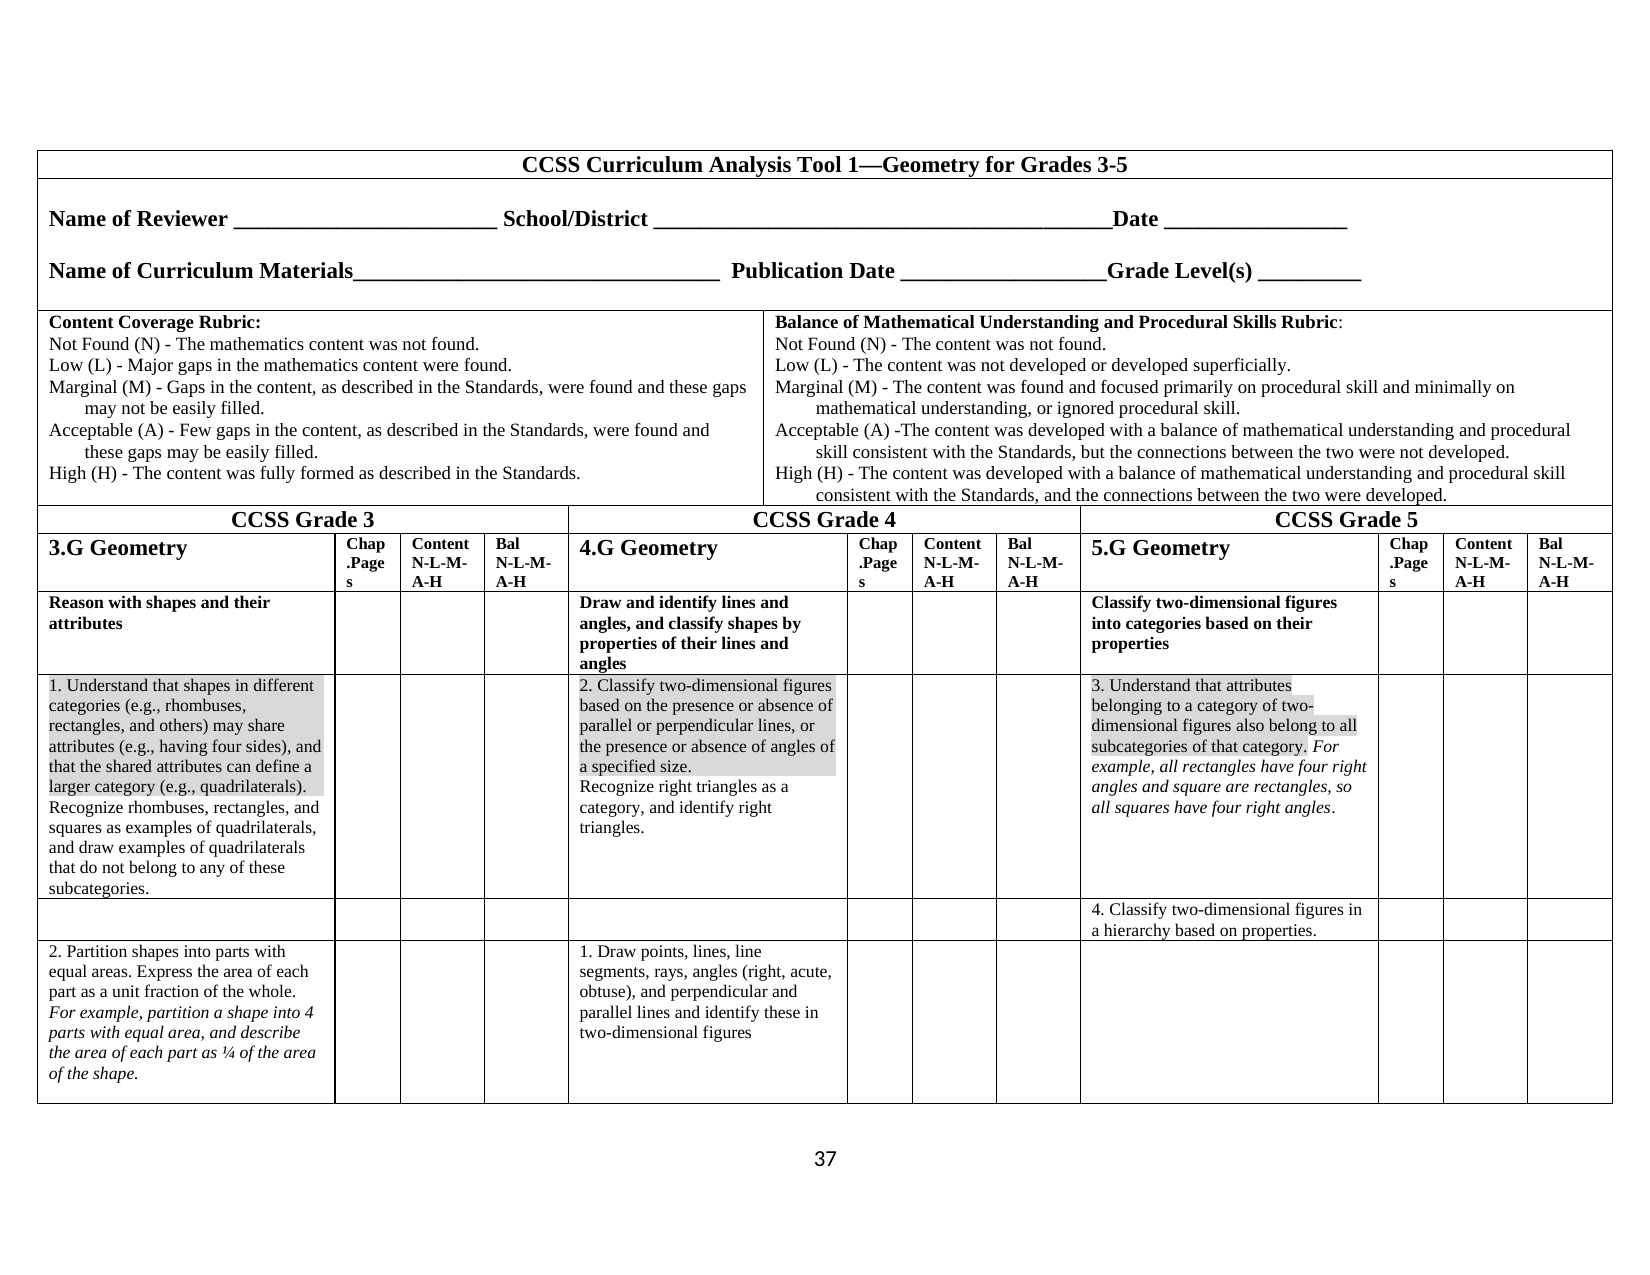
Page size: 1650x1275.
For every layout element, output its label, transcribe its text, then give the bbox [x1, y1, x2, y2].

table_cell Draw and identify lines and angles, and classify shapes by properties of their lines and angles [569, 592, 847, 673]
table_cell 1. Understand that shapes in different categories (e.g., rhombuses, rectangles, and others) may share attributes (e.g., having four sides), and that the shared attributes can define a larger category (e.g., quadrilaterals). Recognize rhombuses, rectangles, and squares as examples of quadrilaterals, and draw examples of quadrilaterals that do not belong to any of these subcategories. [38, 675, 334, 898]
table_cell [401, 675, 484, 898]
table_cell [913, 675, 996, 898]
table_cell [38, 899, 334, 940]
table_cell 4. Classify two-dimensional figures in a hierarchy based on properties. [1081, 899, 1378, 940]
table_cell [401, 941, 484, 1103]
table_cell [485, 592, 568, 673]
table_cell Content Coverage Rubric: Not Found (N) - The mathematics content was not found. Low (L) - Major gaps in the mathematics content were found. Marginal (M) - Gaps in the content, as described in the Standards, were found and these gaps may not be easily filled. Acceptable (A) - Few gaps in the content, as described in the Standards, were found and these gaps may be easily filled. High (H) - The content was fully formed as described in the Standards. [38, 311, 763, 505]
table_cell Bal N-L-M- A-H [1528, 534, 1612, 591]
table_cell [848, 899, 912, 940]
table_cell [1444, 899, 1527, 940]
table_cell Reason with shapes and their attributes [38, 592, 334, 673]
table_cell Balance of Mathematical Understanding and Procedural Skills Rubric: Not Found (N) - The content was not found. Low (L) - The content was not developed or developed superficially. Marginal (M) - The content was found and focused primarily on procedural skill and minimally on mathematical understanding, or ignored procedural skill. Acceptable (A) -The content was developed with a balance of mathematical understanding and procedural skill consistent with the Standards, but the connections between the two were not developed. High (H) - The content was developed with a balance of mathematical understanding and procedural skill consistent with the Standards, and the connections between the two were developed. [764, 311, 1612, 505]
table_cell [1081, 941, 1378, 1103]
table_cell [1444, 592, 1527, 673]
table_cell [913, 941, 996, 1103]
table_cell [848, 592, 912, 673]
table_cell [1444, 675, 1527, 898]
table_cell [1379, 941, 1443, 1103]
table_cell [336, 941, 400, 1103]
table_cell 2. Classify two-dimensional figures based on the presence or absence of parallel or perpendicular lines, or the presence or absence of angles of a specified size. Recognize right triangles as a category, and identify right triangles. [569, 675, 847, 898]
table_cell Content N-L-M- A-H [401, 534, 484, 591]
table_cell 4.G Geometry [569, 534, 847, 591]
table_cell Classify two-dimensional figures into categories based on their properties [1081, 592, 1378, 673]
table_cell [848, 675, 912, 898]
table_cell [997, 592, 1080, 673]
table_cell [997, 675, 1080, 898]
table_cell 3.G Geometry [38, 534, 334, 591]
table_cell Content N-L-M- A-H [913, 534, 996, 591]
table_cell [485, 899, 568, 940]
table_cell [1528, 592, 1612, 673]
table_cell [1379, 592, 1443, 673]
table_cell [1444, 941, 1527, 1103]
table_cell [1528, 941, 1612, 1103]
table_cell [848, 941, 912, 1103]
table_cell [485, 675, 568, 898]
table_cell [1379, 675, 1443, 898]
table_cell 1. Draw points, lines, line segments, rays, angles (right, acute, obtuse), and perpendicular and parallel lines and identify these in two-dimensional figures [569, 941, 847, 1103]
table_cell CCSS Grade 5 [1081, 506, 1612, 533]
table_header CCSS Curriculum Analysis Tool 1—Geometry for Grades 3-5 [38, 151, 1612, 177]
table_cell [336, 675, 400, 898]
table_cell 5.G Geometry [1081, 534, 1378, 591]
table_cell 2. Partition shapes into parts with equal areas. Express the area of each part as a unit fraction of the whole. For example, partition a shape into 4 parts with equal area, and describe the area of each part as ¼ of the area of the shape. [38, 941, 334, 1103]
table_cell 3. Understand that attributes belonging to a category of two-dimensional figures also belong to all subcategories of that category. For example, all rectangles have four right angles and square are rectangles, so all squares have four right angles. [1081, 675, 1378, 898]
table_cell CCSS Grade 4 [569, 506, 1080, 533]
table_cell Chap.Pages [336, 534, 400, 591]
table_cell Bal N-L-M- A-H [997, 534, 1080, 591]
table_cell Content N-L-M- A-H [1444, 534, 1527, 591]
table_cell [1528, 675, 1612, 898]
table_cell Chap.Pages [1379, 534, 1443, 591]
table_cell Name of Reviewer _______________________ School/District ________________________________________Date ________________ Name of Curriculum Materials________________________________ Publication Date __________________Grade Level(s) _________ [38, 179, 1612, 310]
table_cell [336, 592, 400, 673]
table_cell [997, 899, 1080, 940]
table_cell [401, 592, 484, 673]
table_cell [485, 941, 568, 1103]
table_cell [913, 592, 996, 673]
table_cell [1528, 899, 1612, 940]
table_cell [569, 899, 847, 940]
table_cell Bal N-L-M- A-H [485, 534, 568, 591]
table_cell [401, 899, 484, 940]
table_cell [997, 941, 1080, 1103]
table_cell Chap.Pages [848, 534, 912, 591]
table_cell CCSS Grade 3 [38, 506, 568, 533]
table_cell [913, 899, 996, 940]
table_cell [1379, 899, 1443, 940]
table_cell [336, 899, 400, 940]
